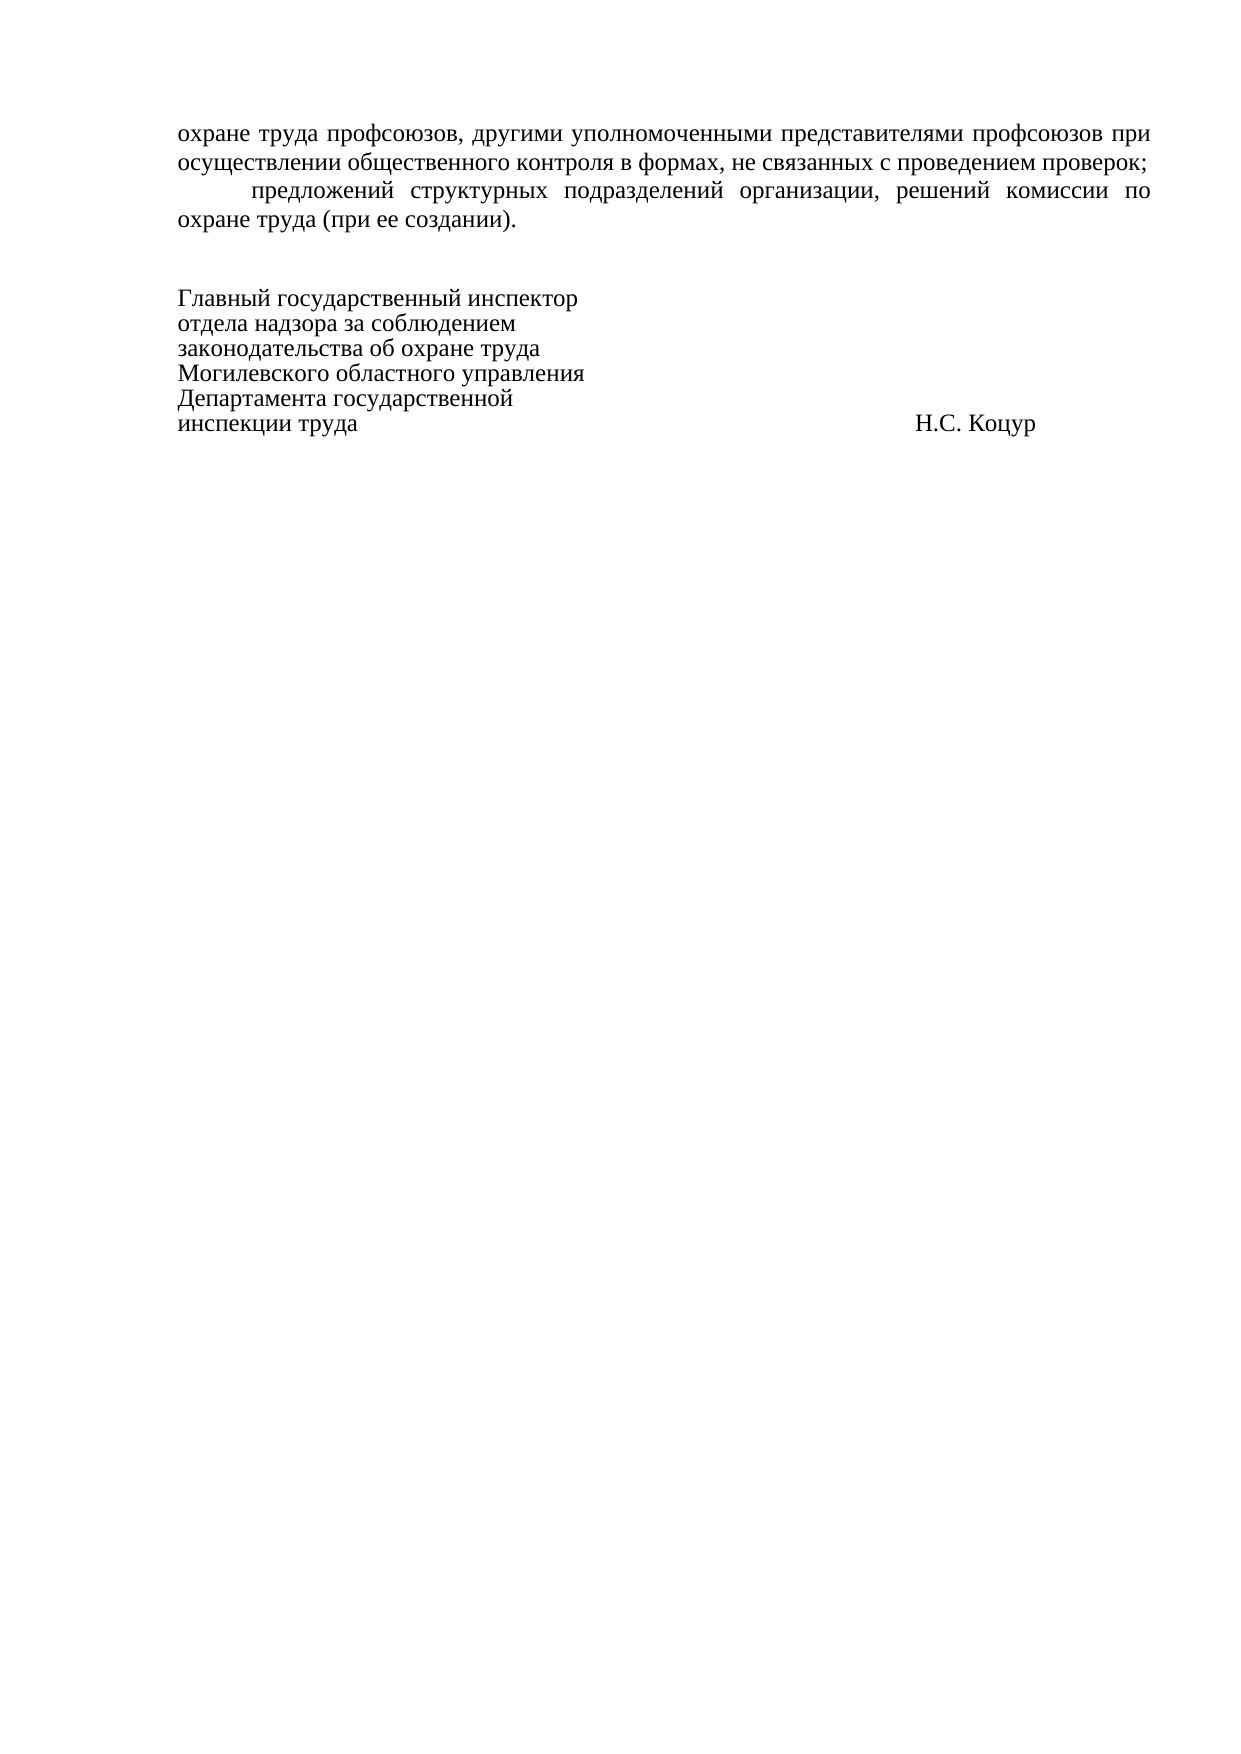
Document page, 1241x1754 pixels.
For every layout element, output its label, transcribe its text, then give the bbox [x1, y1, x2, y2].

text Могилевского областного управления [177, 362, 1152, 387]
text Департамента государственной [177, 387, 1152, 412]
text отдела надзора за соблюдением [177, 312, 1152, 337]
text Главный государственный инспектор [177, 283, 1152, 312]
text инспекции труда Н.С. Коцур [177, 412, 1152, 437]
text предложений структурных подразделений организации, решений комиссии по охране труда (при ее создании). [177, 176, 1152, 233]
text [177, 118, 1152, 176]
text законодательства об охране труда [177, 337, 1152, 362]
